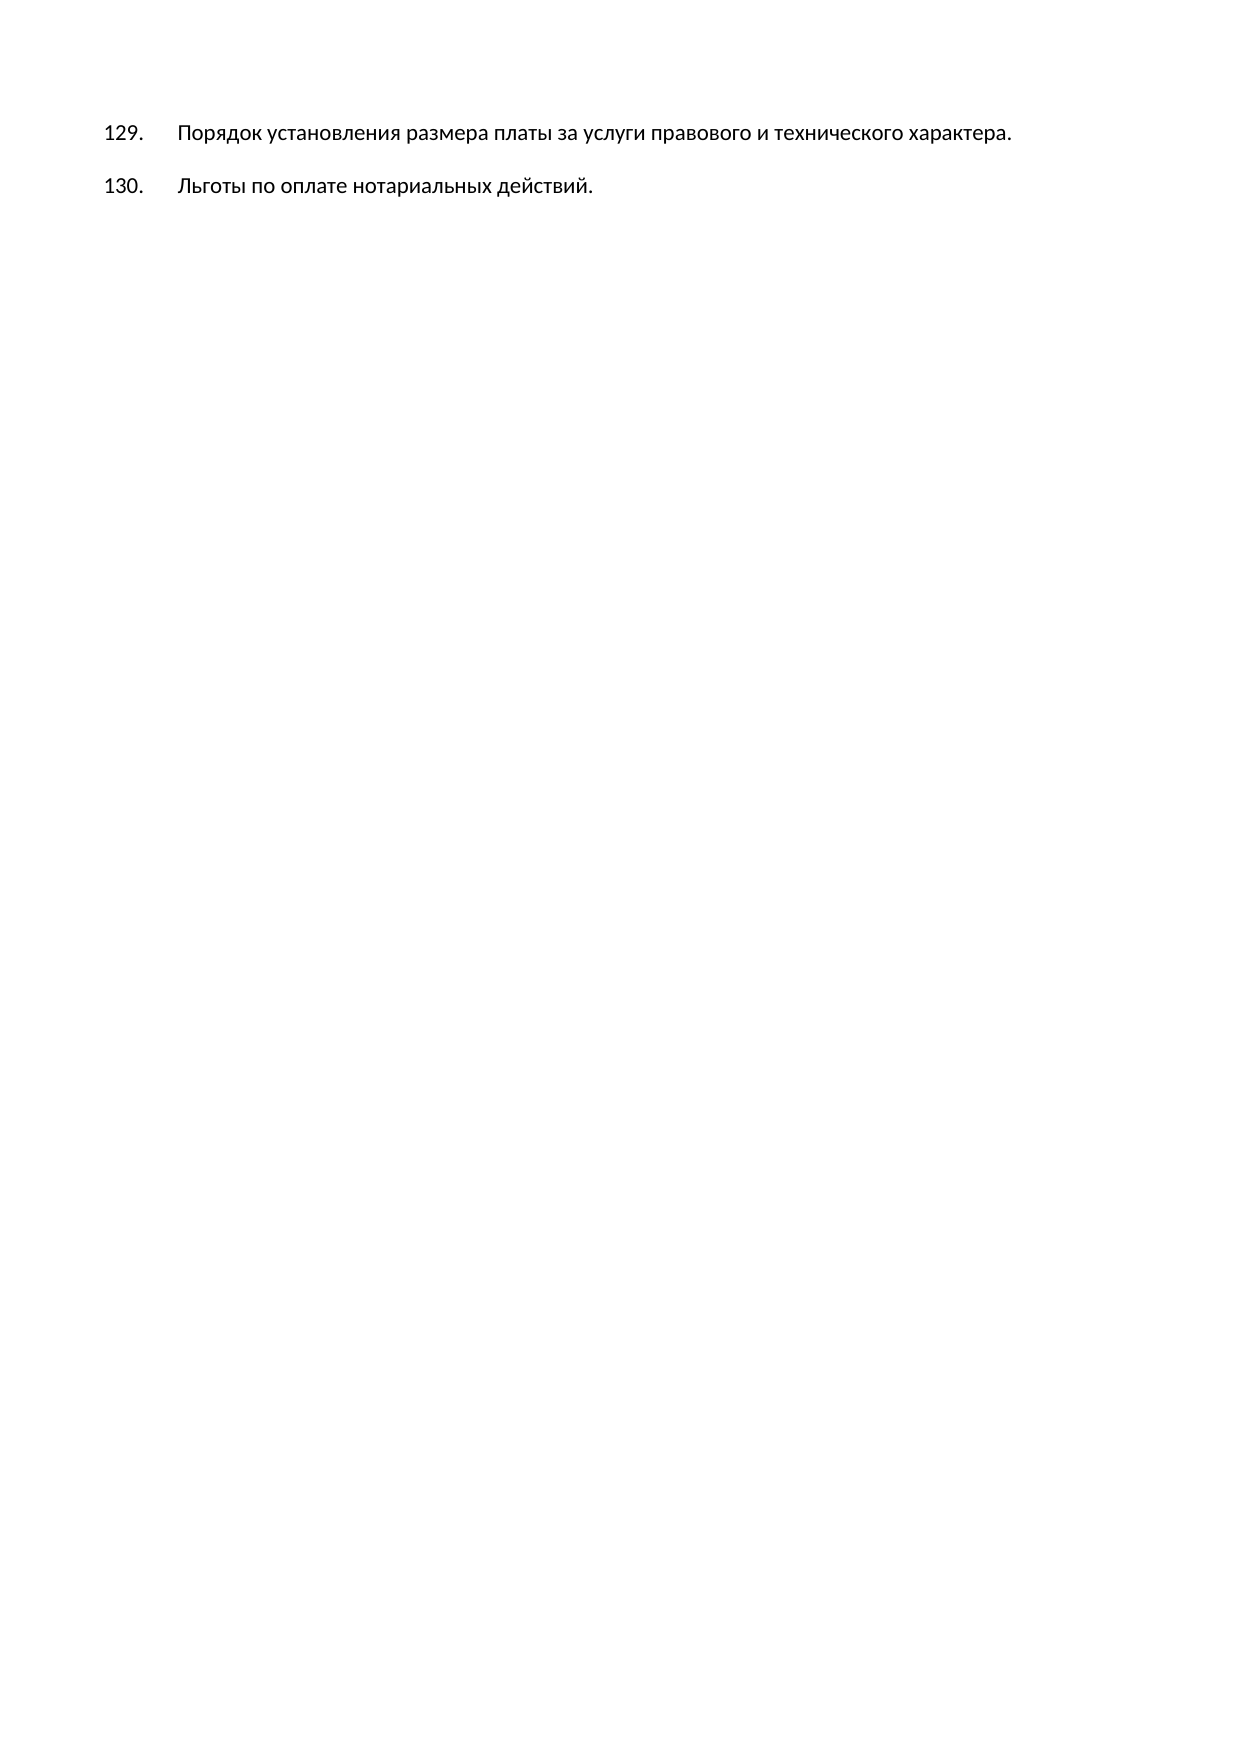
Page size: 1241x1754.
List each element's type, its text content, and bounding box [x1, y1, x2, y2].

text 130. Льготы по оплате нотариальных действий. [103, 171, 1152, 199]
text 129. Порядок установления размера платы за услуги правового и технического характера. [103, 118, 1152, 146]
